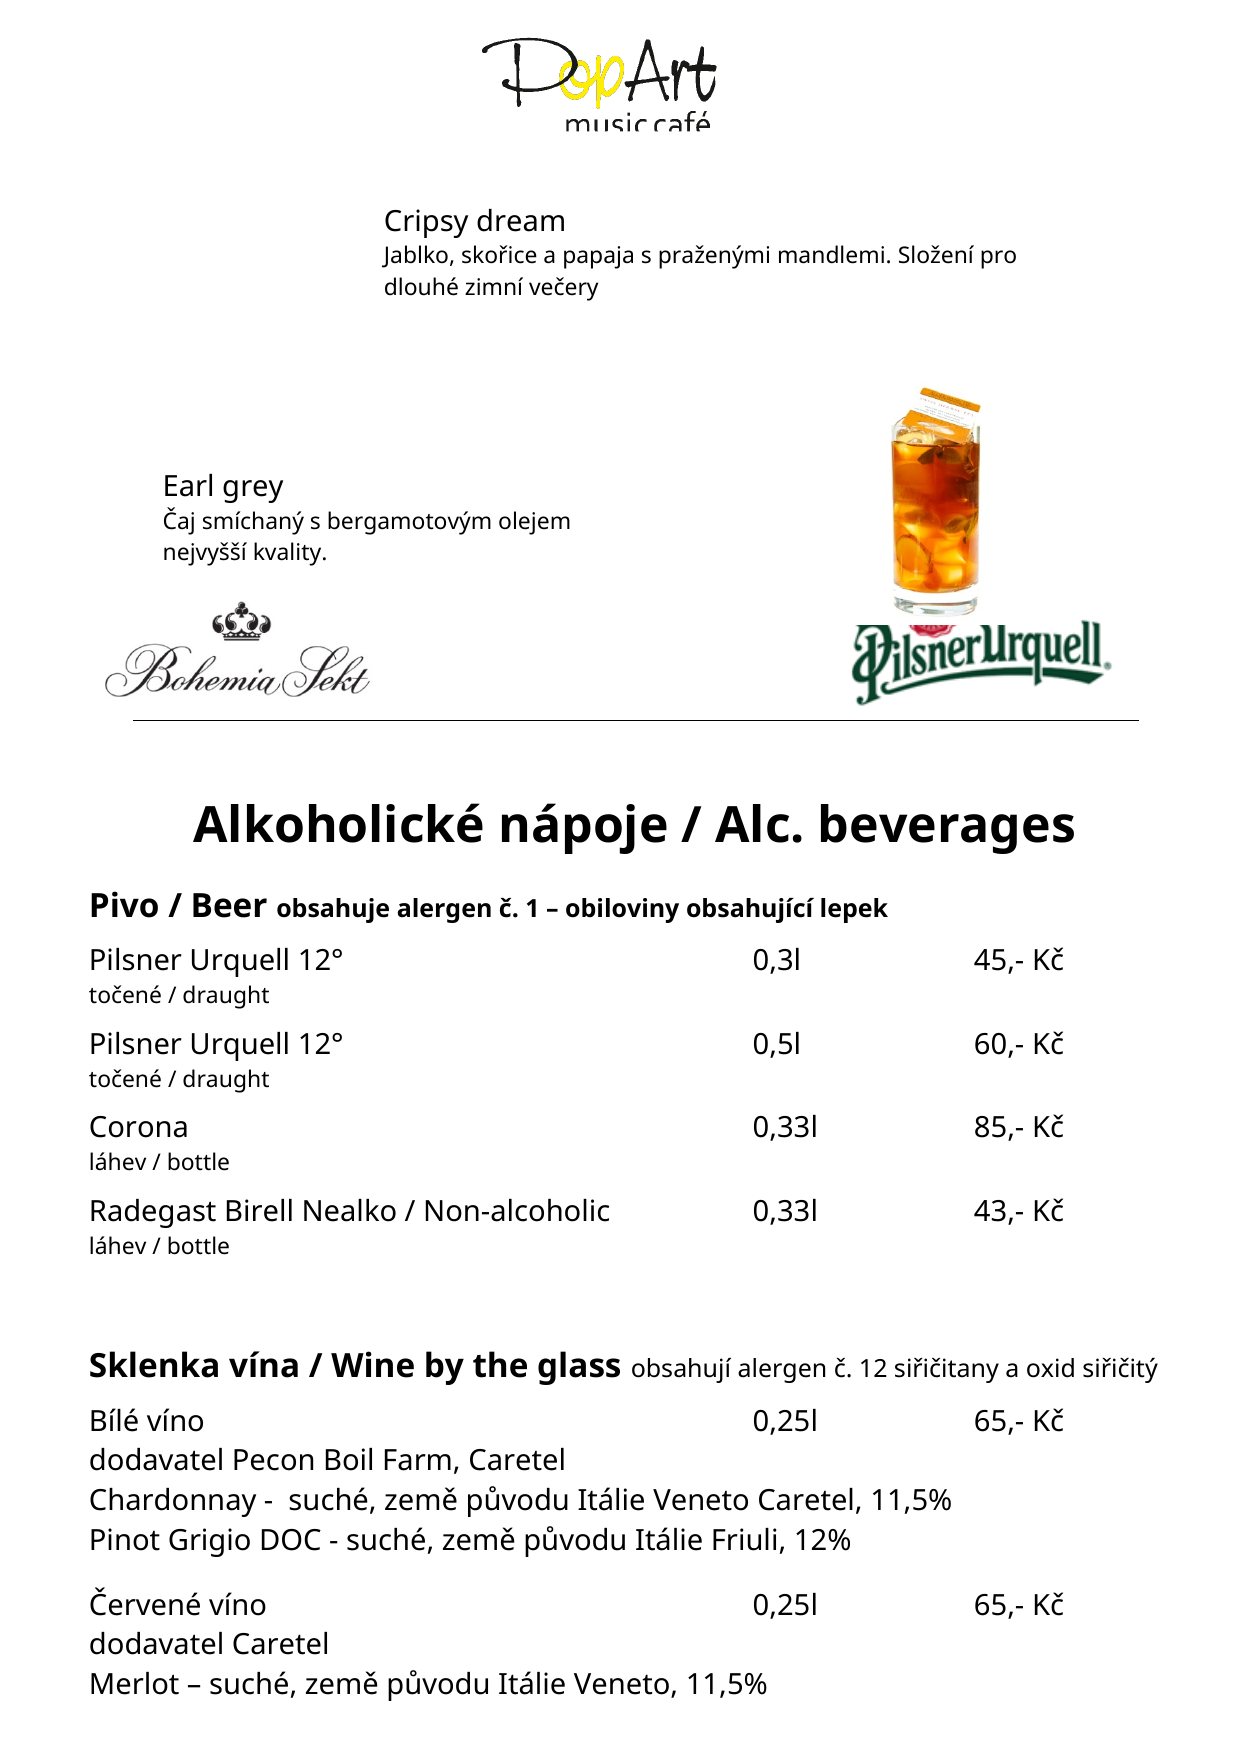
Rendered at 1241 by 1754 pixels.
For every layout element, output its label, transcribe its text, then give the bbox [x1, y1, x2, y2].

text Pilsner Urquell 12° 0,3l 45,- Kč točené / draught [89, 939, 1181, 1011]
picture [476, 34, 727, 132]
text Bílé víno 0,25l 65,- Kč dodavatel Pecon Boil Farm, Caretel Chardonnay - suché, země původu Itálie Veneto Caretel, 11,5% Pinot Grigio DOC - suché, země původu Itálie Friuli, 12% [89, 1400, 1181, 1559]
text Radegast Birell Nealko / Non-alcoholic 0,33l 43,- Kč láhev / bottle [89, 1190, 1181, 1261]
text Pilsner Urquell 12° 0,5l 60,- Kč točené / draught [89, 1023, 1181, 1094]
picture [88, 584, 389, 750]
text Cripsy dream Jablko, skořice a papaja s praženými mandlemi. Složení pro dlouhé zimní večery [384, 200, 1181, 302]
text Sklenka vína / Wine by the glass obsahují alergen č. 12 siřičitany a oxid siřičitý [89, 1342, 1181, 1387]
text Červené víno 0,25l 65,- Kč dodavatel Caretel Merlot – suché, země původu Itálie Veneto, 11,5% [89, 1584, 1181, 1703]
picture [850, 369, 1020, 465]
text Alkoholické nápoje / Alc. beverages [89, 788, 1181, 857]
text Pivo / Beer obsahuje alergen č. 1 – obiloviny obsahující lepek [89, 882, 1181, 927]
picture [840, 721, 1132, 728]
text Corona 0,33l 85,- Kč láhev / bottle [89, 1106, 1181, 1177]
text Earl grey Čaj smíchaný s bergamotovým olejem nejvyšší kvality. [162, 465, 1181, 568]
picture [840, 568, 1132, 720]
